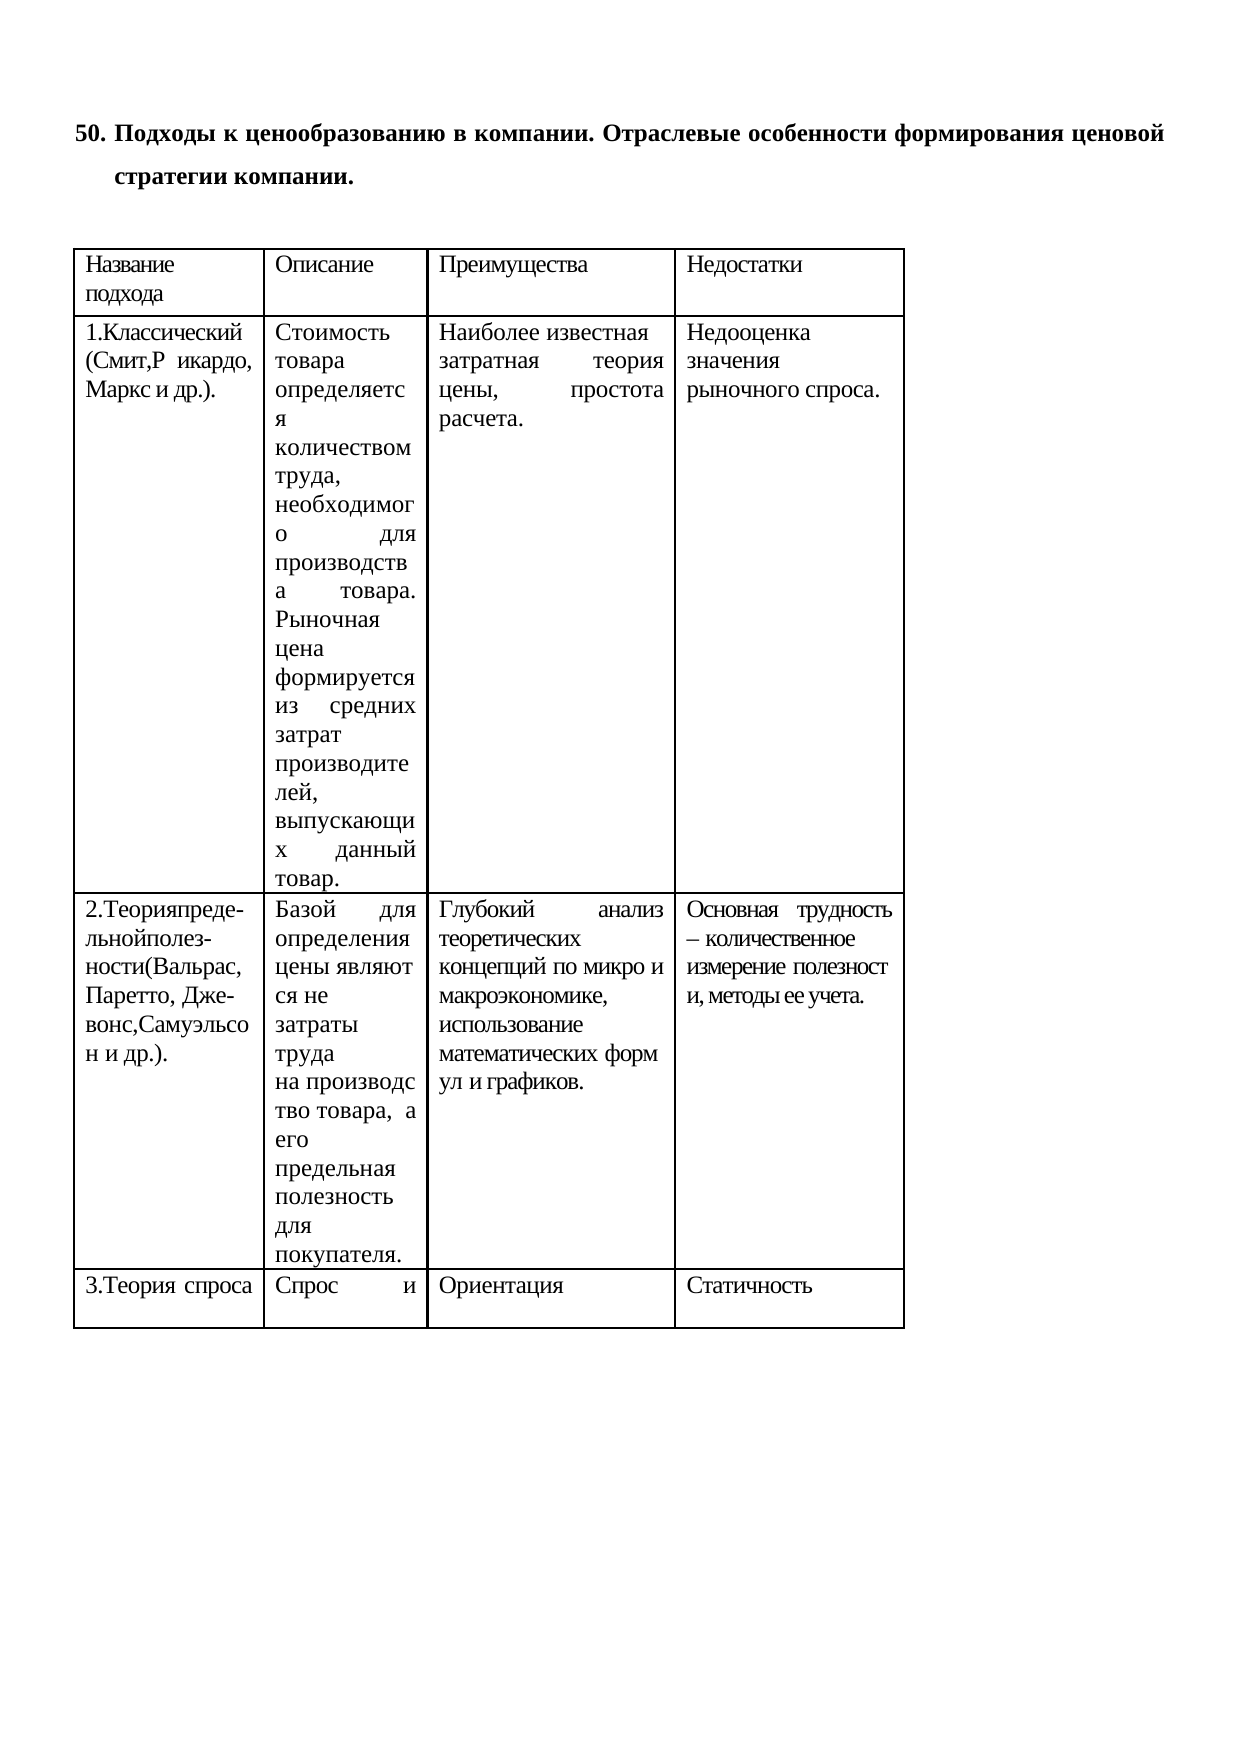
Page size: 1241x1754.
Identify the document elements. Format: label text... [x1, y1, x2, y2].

table_header Название подхода [75, 250, 263, 315]
table_cell Недооценка значения рыночного спроса. [676, 317, 903, 892]
table_header Описание [265, 250, 426, 315]
table_header Преимущества [429, 250, 674, 315]
table_cell Ориентация участников рынка на оптимизацию принимаемых ценовых решений. [429, 1270, 674, 1327]
table_cell 2.Теорияпреде-льнойполез-ности(Вальрас,Паретто, Дже-вонс,Самуэльсон и др.). [75, 894, 263, 1268]
table_cell Глубокий анализ теоретических концепций по микро и макроэкономике, использование математических формул и графиков. [429, 894, 674, 1268]
table_cell Базой для определения цены являются не затраты труда на производство товара, а его предельная полезность для покупателя. [265, 894, 426, 1268]
table_cell 3.Теория спроса и предложения (Маршалл, Кларк, Пигу и др.). [75, 1270, 263, 1327]
table_cell Статичность построения. [676, 1270, 903, 1327]
table_cell Наиболее известная затратная теория цены, простота расчета. [429, 317, 674, 892]
table_header Недостатки [676, 250, 903, 315]
table_cell Стоимость товара определяется количеством труда, необходимого для производства товара. Рыночная цена формируется из средних затрат производителей, выпускающих данный товар. [265, 317, 426, 892]
table_cell 1.Классический (Смит,Р икардо, Маркс и др.). [75, 317, 263, 892]
table_cell Основная трудность – количественное измерение полезности, методы ее учета. [676, 894, 903, 1268]
list Подходы к ценообразованию в компании. Отраслевые особенности формирования ценовой стратегии компании. [75, 118, 1165, 190]
